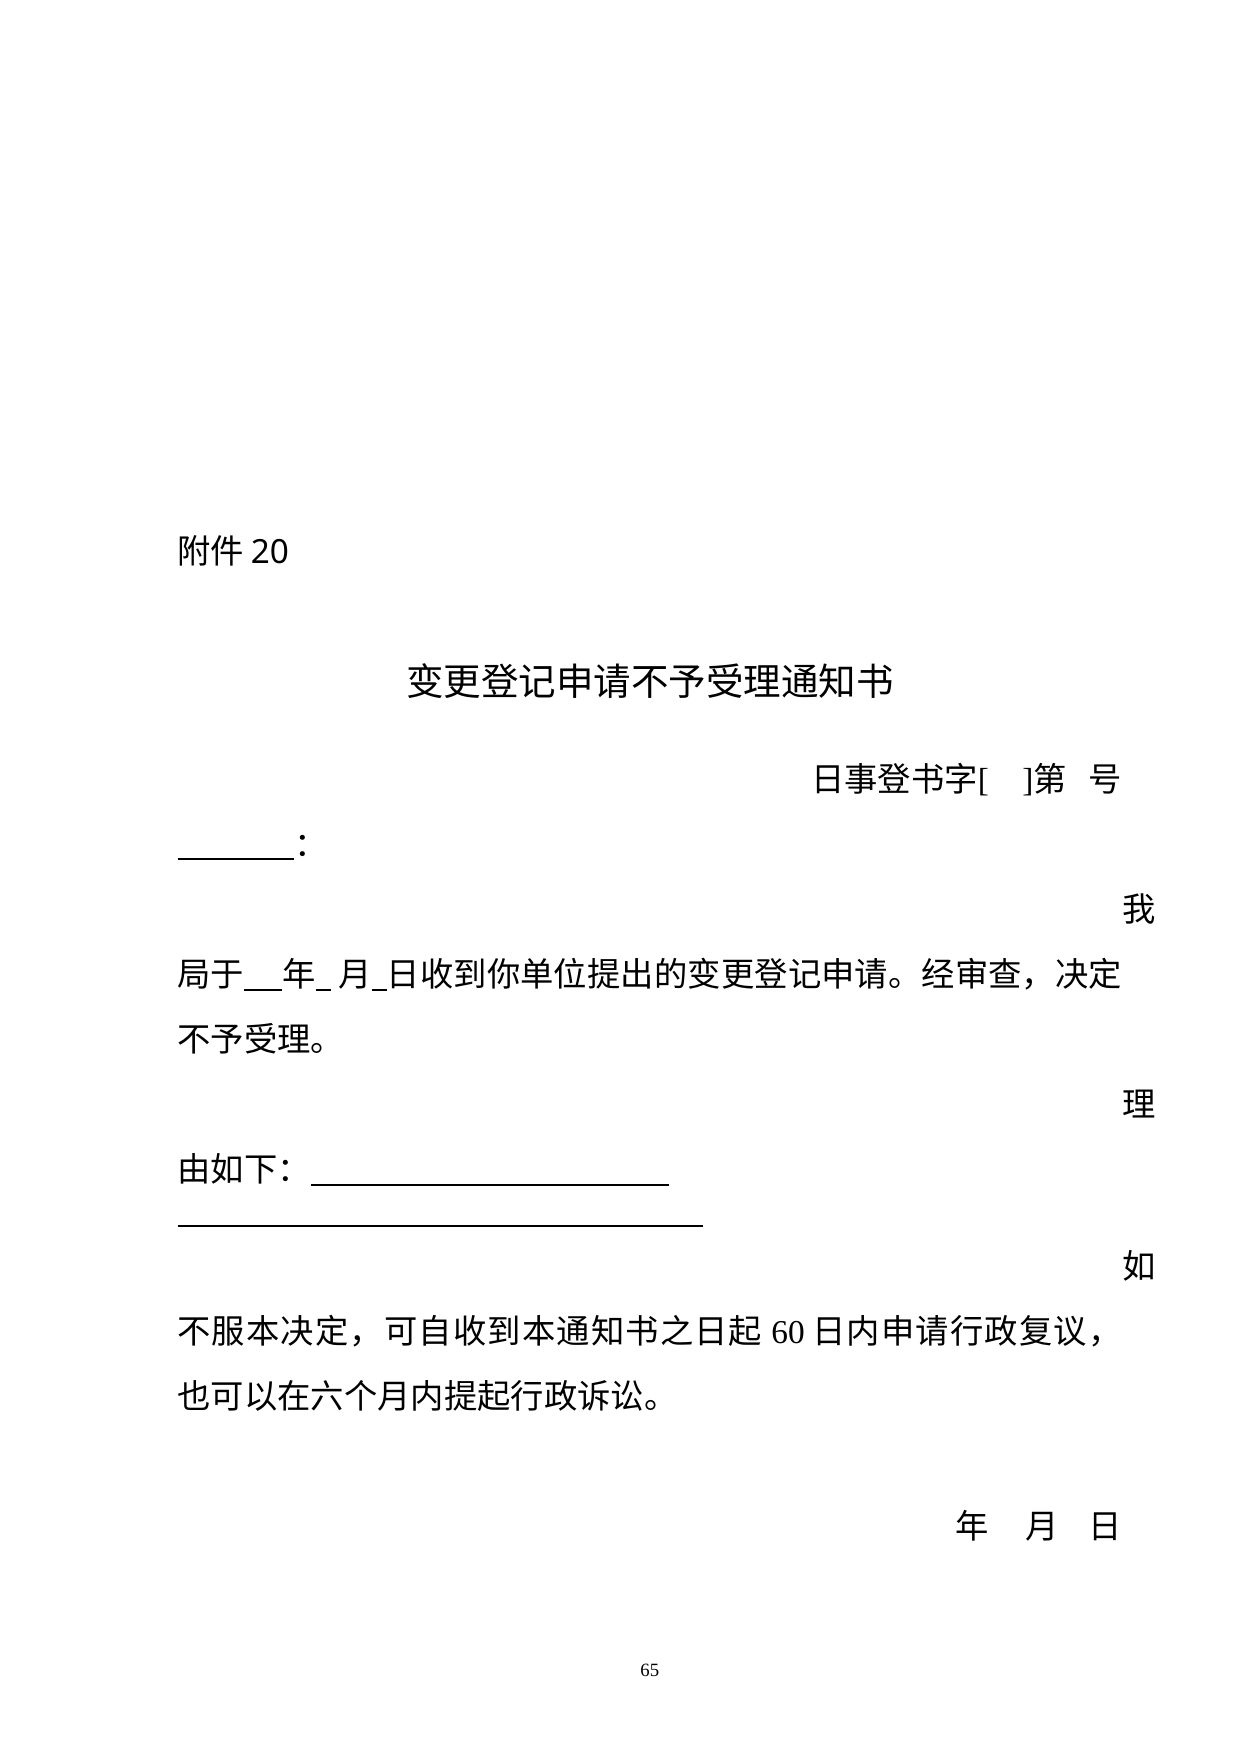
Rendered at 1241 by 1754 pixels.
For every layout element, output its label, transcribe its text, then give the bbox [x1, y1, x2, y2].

text 变更登记申请不予受理通知书 [177, 646, 1122, 711]
text 年 月 日 [177, 1491, 1122, 1556]
text 我局于 年 月 日收到你单位提出的变更登记申请。经审查，决定不予受理。 [177, 874, 1122, 1069]
text 日事登书字[ ]第 号 [177, 744, 1122, 809]
text 理由如下： [177, 1069, 1122, 1199]
text 附件20 [177, 516, 1122, 581]
text ： [177, 809, 1122, 874]
text 如不服本决定，可自收到本通知书之日起60日内申请行政复议，也可以在六个月内提起行政诉讼。 [177, 1231, 1122, 1426]
